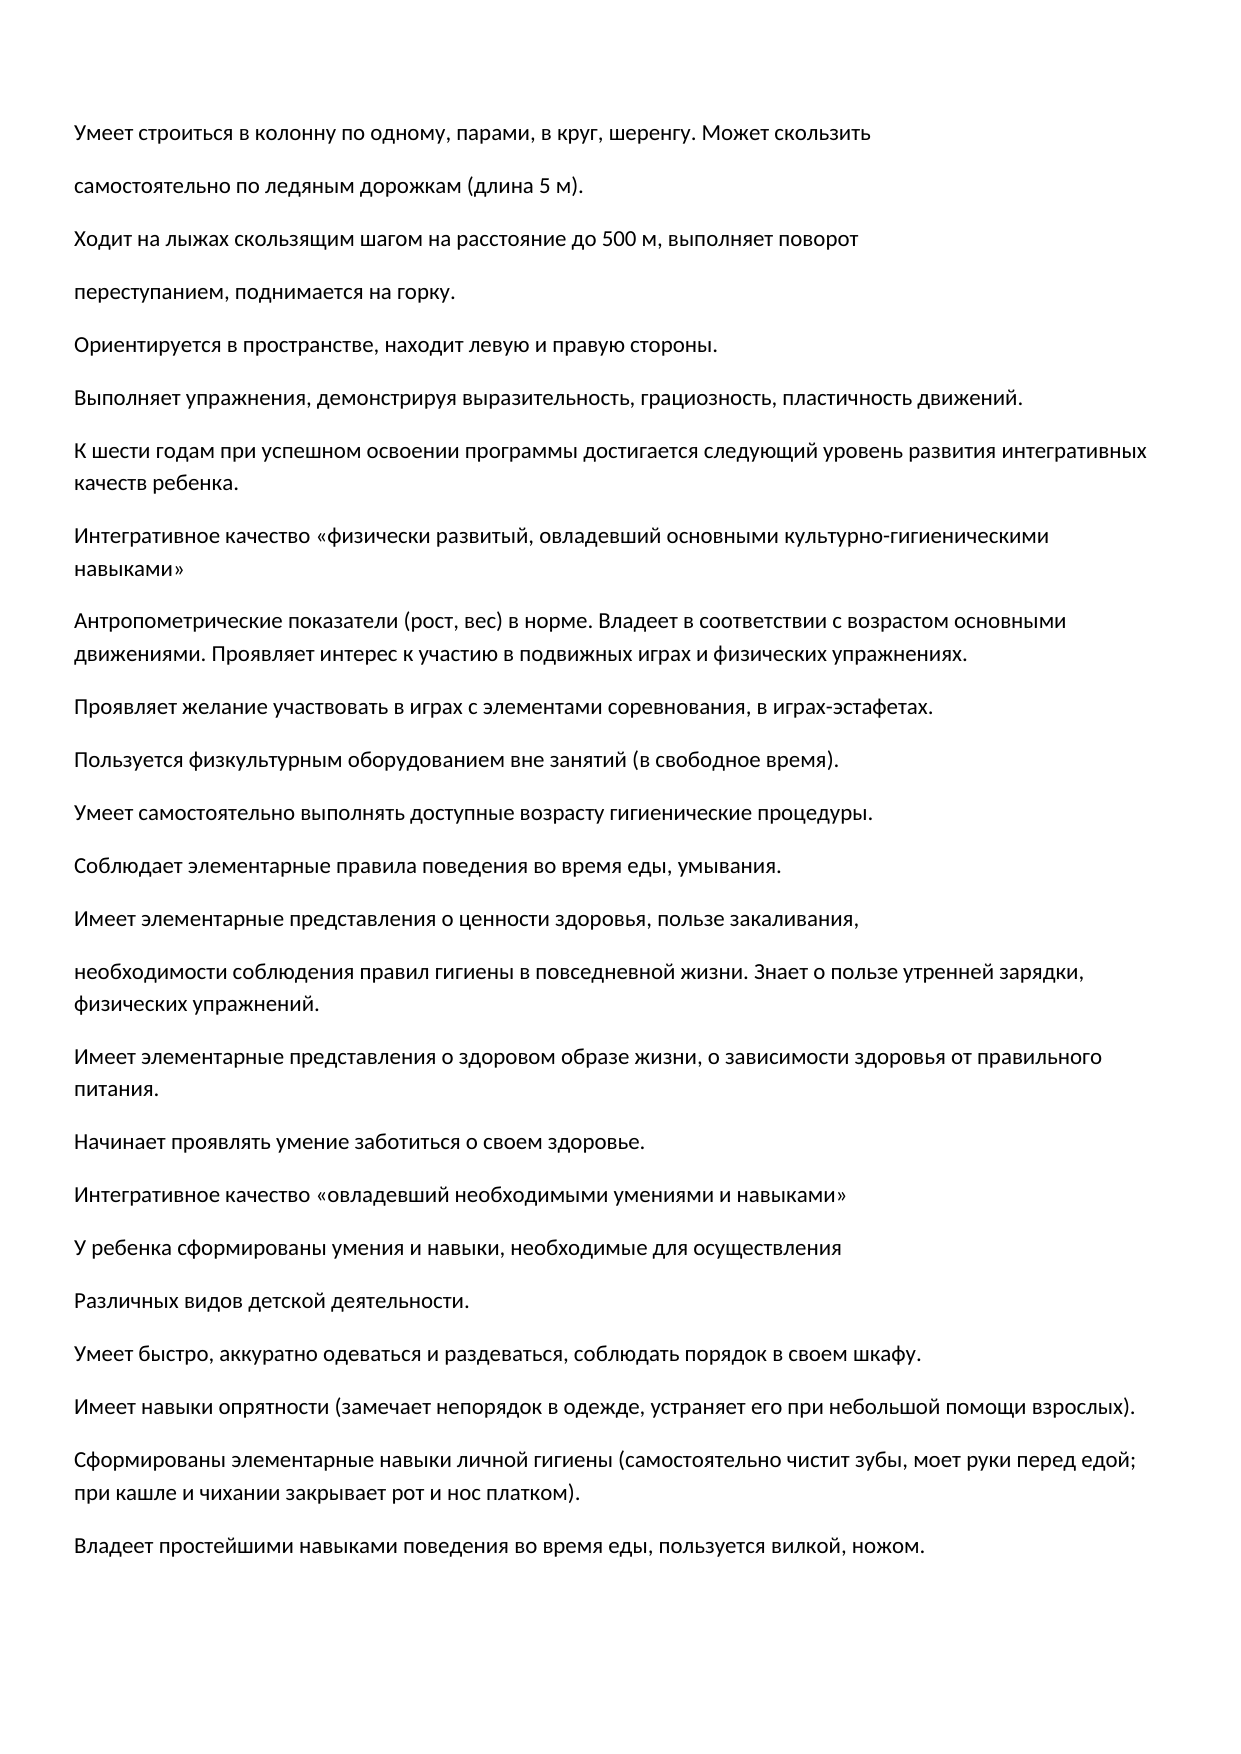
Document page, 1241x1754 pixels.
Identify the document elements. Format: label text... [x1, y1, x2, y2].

text Умеет быстро, аккуратно одеваться и раздеваться, соблюдать порядок в своем шкафу. [74, 1339, 1152, 1367]
text Имеет элементарные представления о здоровом образе жизни, о зависимости здоровья от правильного питания. [74, 1042, 1152, 1102]
text Соблюдает элементарные правила поведения во время еды, умывания. [74, 851, 1152, 879]
text Ориентируется в пространстве, находит левую и правую стороны. [74, 330, 1152, 358]
text Различных видов детской деятельности. [74, 1286, 1152, 1314]
text Имеет элементарные представления о ценности здоровья, пользе закаливания, [74, 904, 1152, 932]
text необходимости соблюдения правил гигиены в повседневной жизни. Знает о пользе утренней зарядки, физических упражнений. [74, 957, 1152, 1017]
text Пользуется физкультурным оборудованием вне занятий (в свободное время). [74, 745, 1152, 773]
text Выполняет упражнения, демонстрируя выразительность, грациозность, пластичность движений. [74, 383, 1152, 411]
text переступанием, поднимается на горку. [74, 277, 1152, 305]
text Антропометрические показатели (рост, вес) в норме. Владеет в соответствии с возрастом основными движениями. Проявляет интерес к участию в подвижных играх и физических упражнениях. [74, 607, 1152, 667]
text Интегративное качество «физически развитый, овладевший основными культурно-гигиеническими навыками» [74, 521, 1152, 582]
text Сформированы элементарные навыки личной гигиены (самостоятельно чистит зубы, моет руки перед едой; при кашле и чихании закрывает рот и нос платком). [74, 1446, 1152, 1506]
text Умеет самостоятельно выполнять доступные возрасту гигиенические процедуры. [74, 798, 1152, 826]
text самостоятельно по ледяным дорожкам (длина 5 м). [74, 171, 1152, 199]
text Интегративное качество «овладевший необходимыми умениями и навыками» [74, 1180, 1152, 1208]
text Имеет навыки опрятности (замечает непорядок в одежде, устраняет его при небольшой помощи взрослых). [74, 1392, 1152, 1421]
text К шести годам при успешном освоении программы достигается следующий уровень развития интегративных качеств ребенка. [74, 436, 1152, 496]
text Ходит на лыжах скользящим шагом на расстояние до 500 м, выполняет поворот [74, 224, 1152, 252]
text Умеет строиться в колонну по одному, парами, в круг, шеренгу. Может скользить [74, 118, 1152, 146]
text Начинает проявлять умение заботиться о своем здоровье. [74, 1127, 1152, 1155]
text У ребенка сформированы умения и навыки, необходимые для осуществления [74, 1233, 1152, 1261]
text Владеет простейшими навыками поведения во время еды, пользуется вилкой, ножом. [74, 1531, 1152, 1559]
text Проявляет желание участвовать в играх с элементами соревнования, в играх-эстафетах. [74, 692, 1152, 720]
